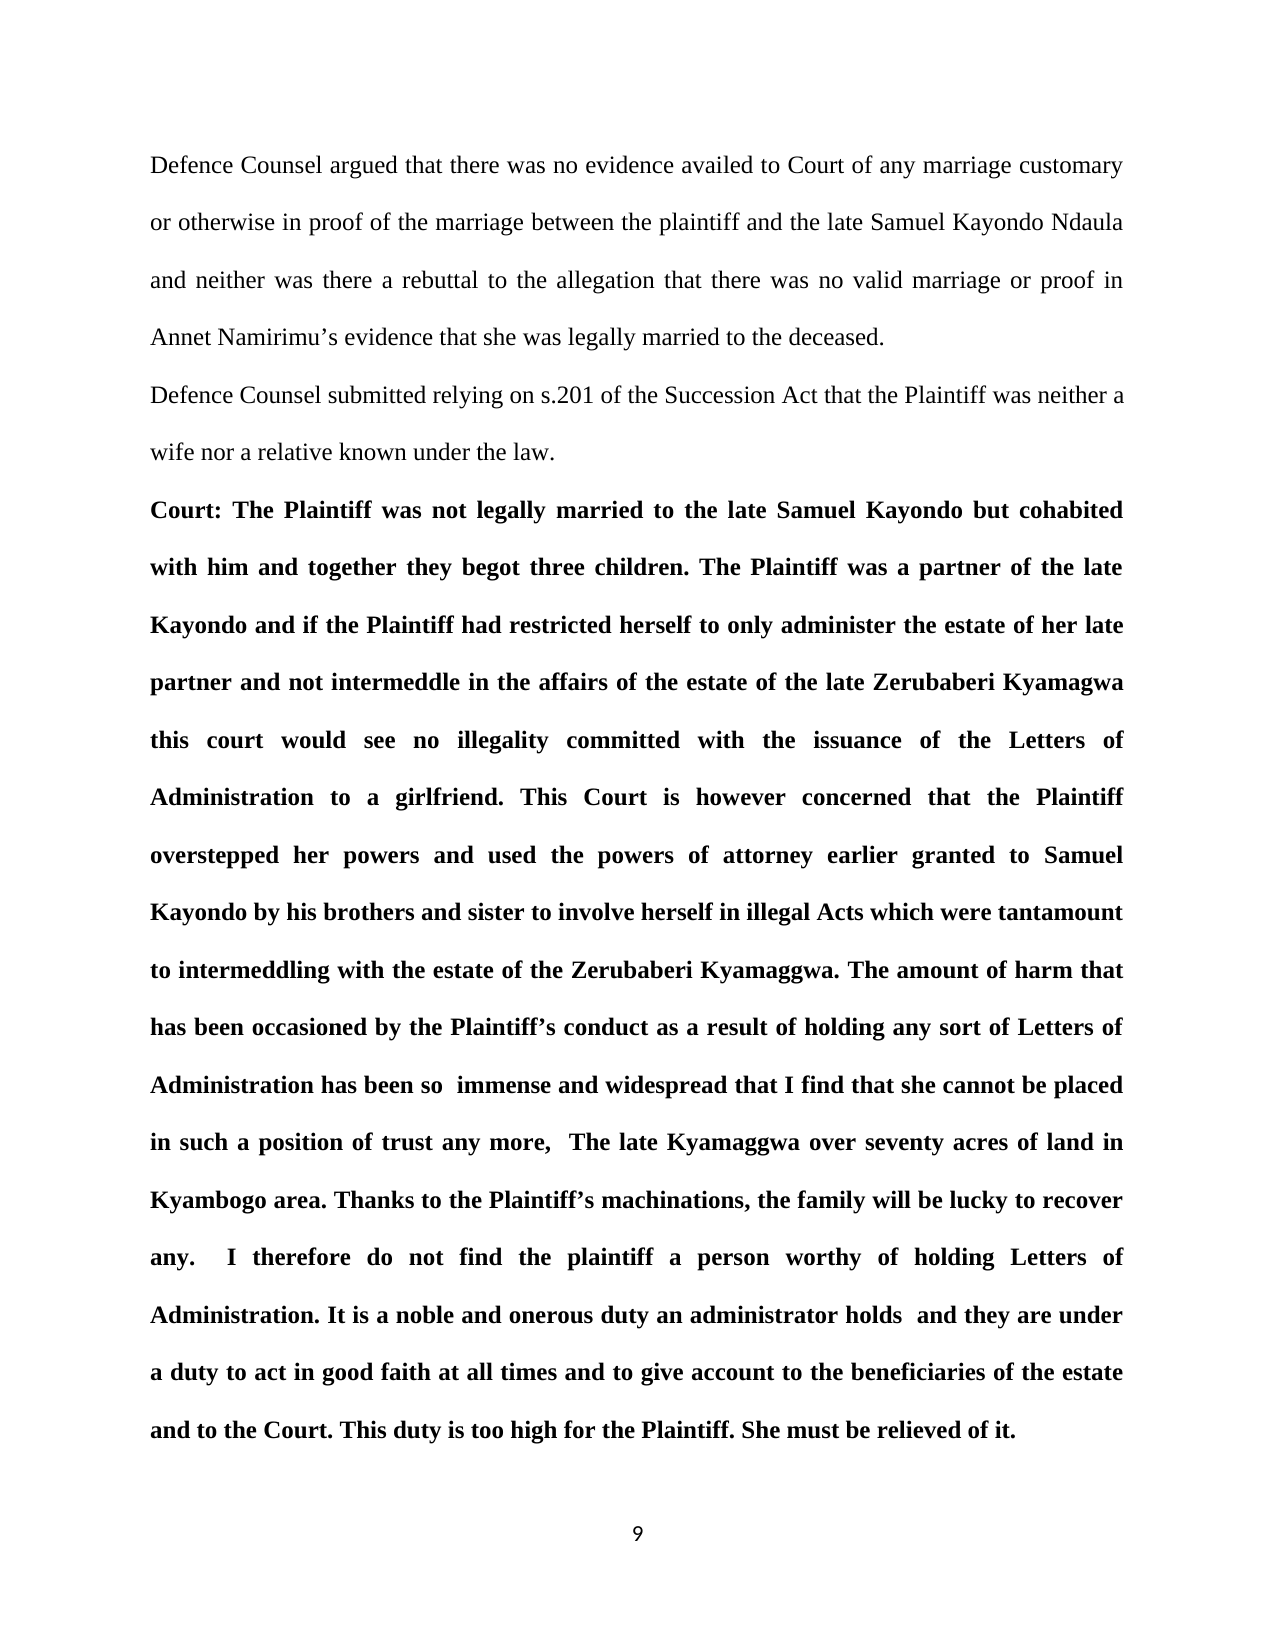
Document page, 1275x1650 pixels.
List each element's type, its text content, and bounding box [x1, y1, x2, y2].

text Defence Counsel argued that there was no evidence availed to Court of any marriage customary or otherwise in proof of the marriage between the plaintiff and the late Samuel Kayondo Ndaula and neither was there a rebuttal to the allegation that there was no valid marriage or proof in Annet Namirimu’s evidence that she was legally married to the deceased. [150, 150, 1125, 351]
text Court: The Plaintiff was not legally married to the late Samuel Kayondo but cohabited with him and together they begot three children. The Plaintiff was a partner of the late Kayondo and if the Plaintiff had restricted herself to only administer the estate of her late partner and not intermeddle in the affairs of the estate of the late Zerubaberi Kyamagwa this court would see no illegality committed with the issuance of the Letters of Administration to a girlfriend. This Court is however concerned that the Plaintiff overstepped her powers and used the powers of attorney earlier granted to Samuel Kayondo by his brothers and sister to involve herself in illegal Acts which were tantamount to intermeddling with the estate of the Zerubaberi Kyamaggwa. The amount of harm that has been occasioned by the Plaintiff’s conduct as a result of holding any sort of Letters of Administration has been so immense and widespread that I find that she cannot be placed in such a position of trust any more, The late Kyamaggwa over seventy acres of land in Kyambogo area. Thanks to the Plaintiff’s machinations, the family will be lucky to recover any. I therefore do not find the plaintiff a person worthy of holding Letters of Administration. It is a noble and onerous duty an administrator holds and they are under a duty to act in good faith at all times and to give account to the beneficiaries of the estate and to the Court. This duty is too high for the Plaintiff. She must be relieved of it. [150, 495, 1125, 1444]
text Defence Counsel submitted relying on s.201 of the Succession Act that the Plaintiff was neither a wife nor a relative known under the law. [150, 380, 1125, 466]
